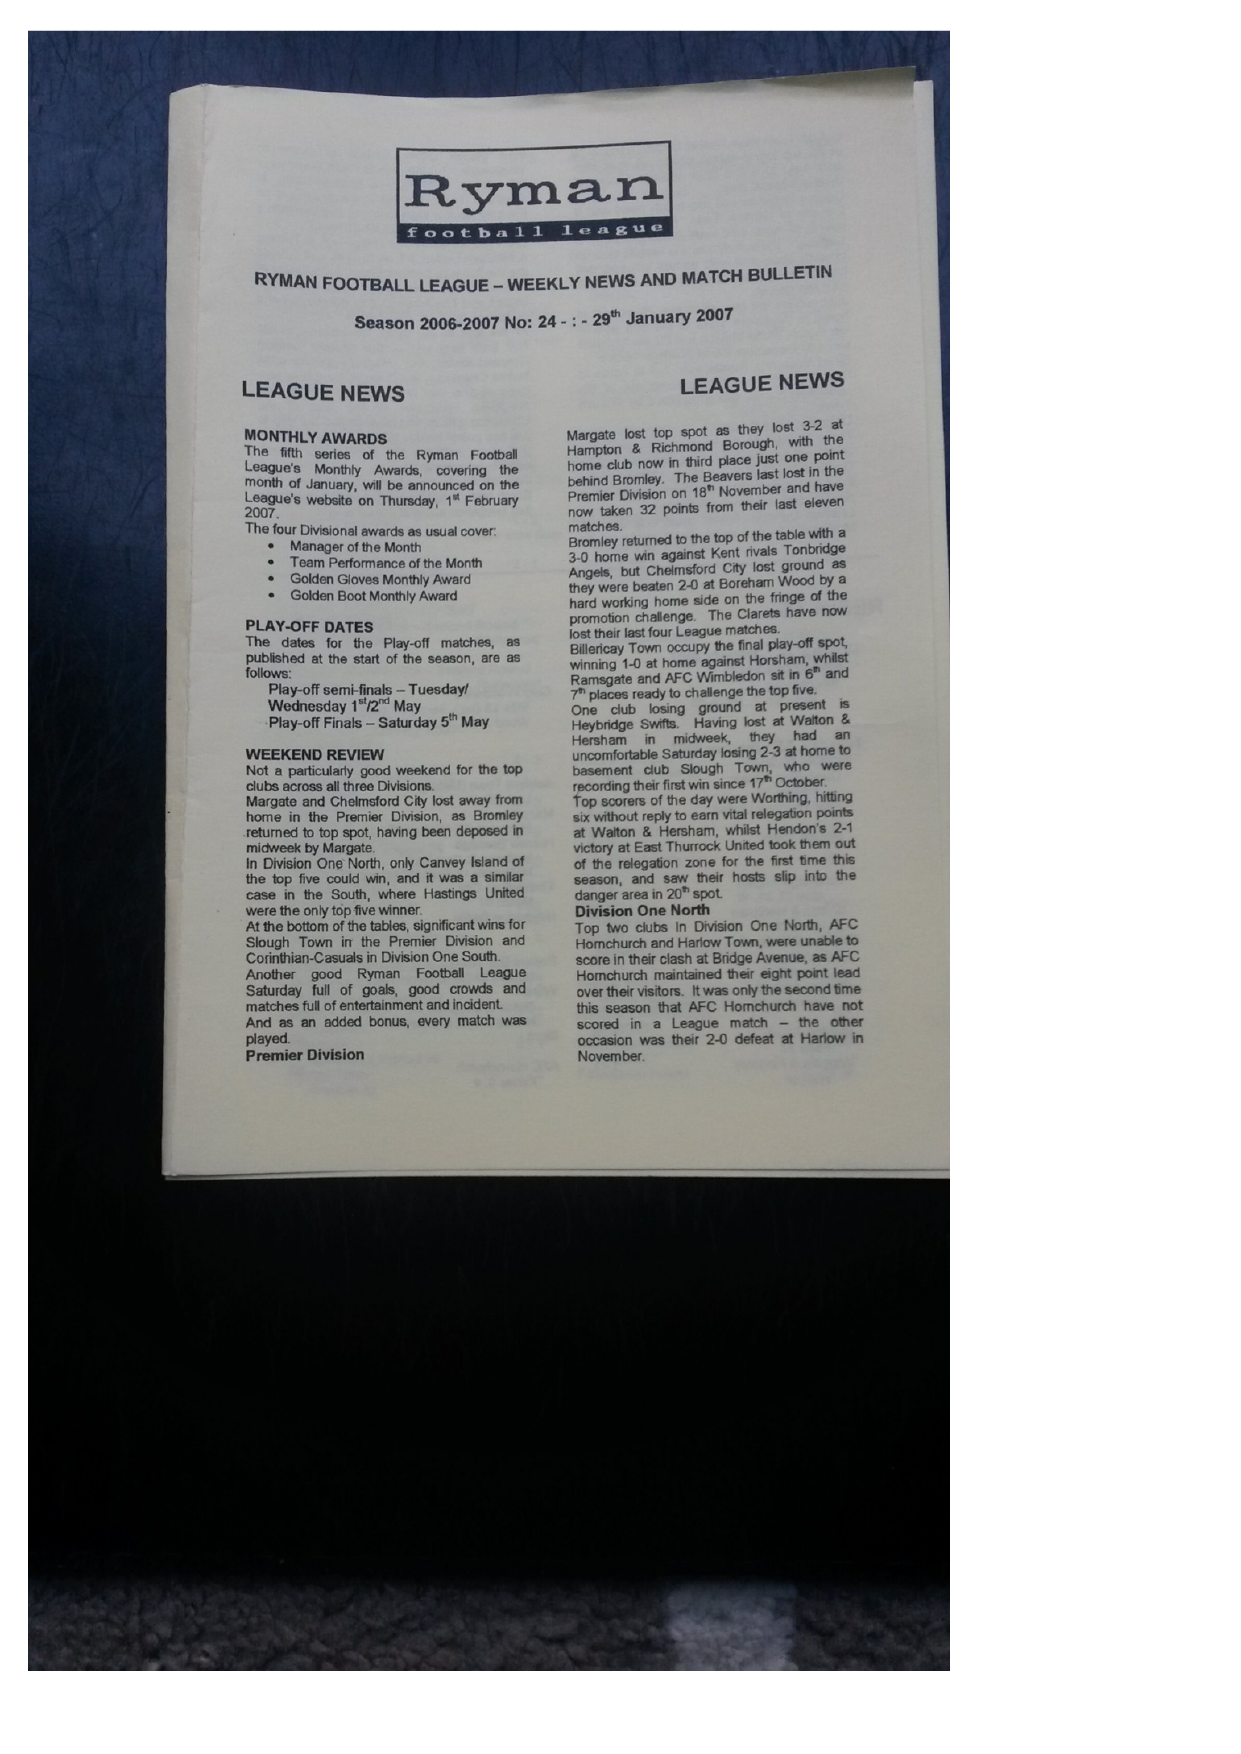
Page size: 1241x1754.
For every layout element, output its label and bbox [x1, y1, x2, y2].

picture [29, 33, 950, 1671]
